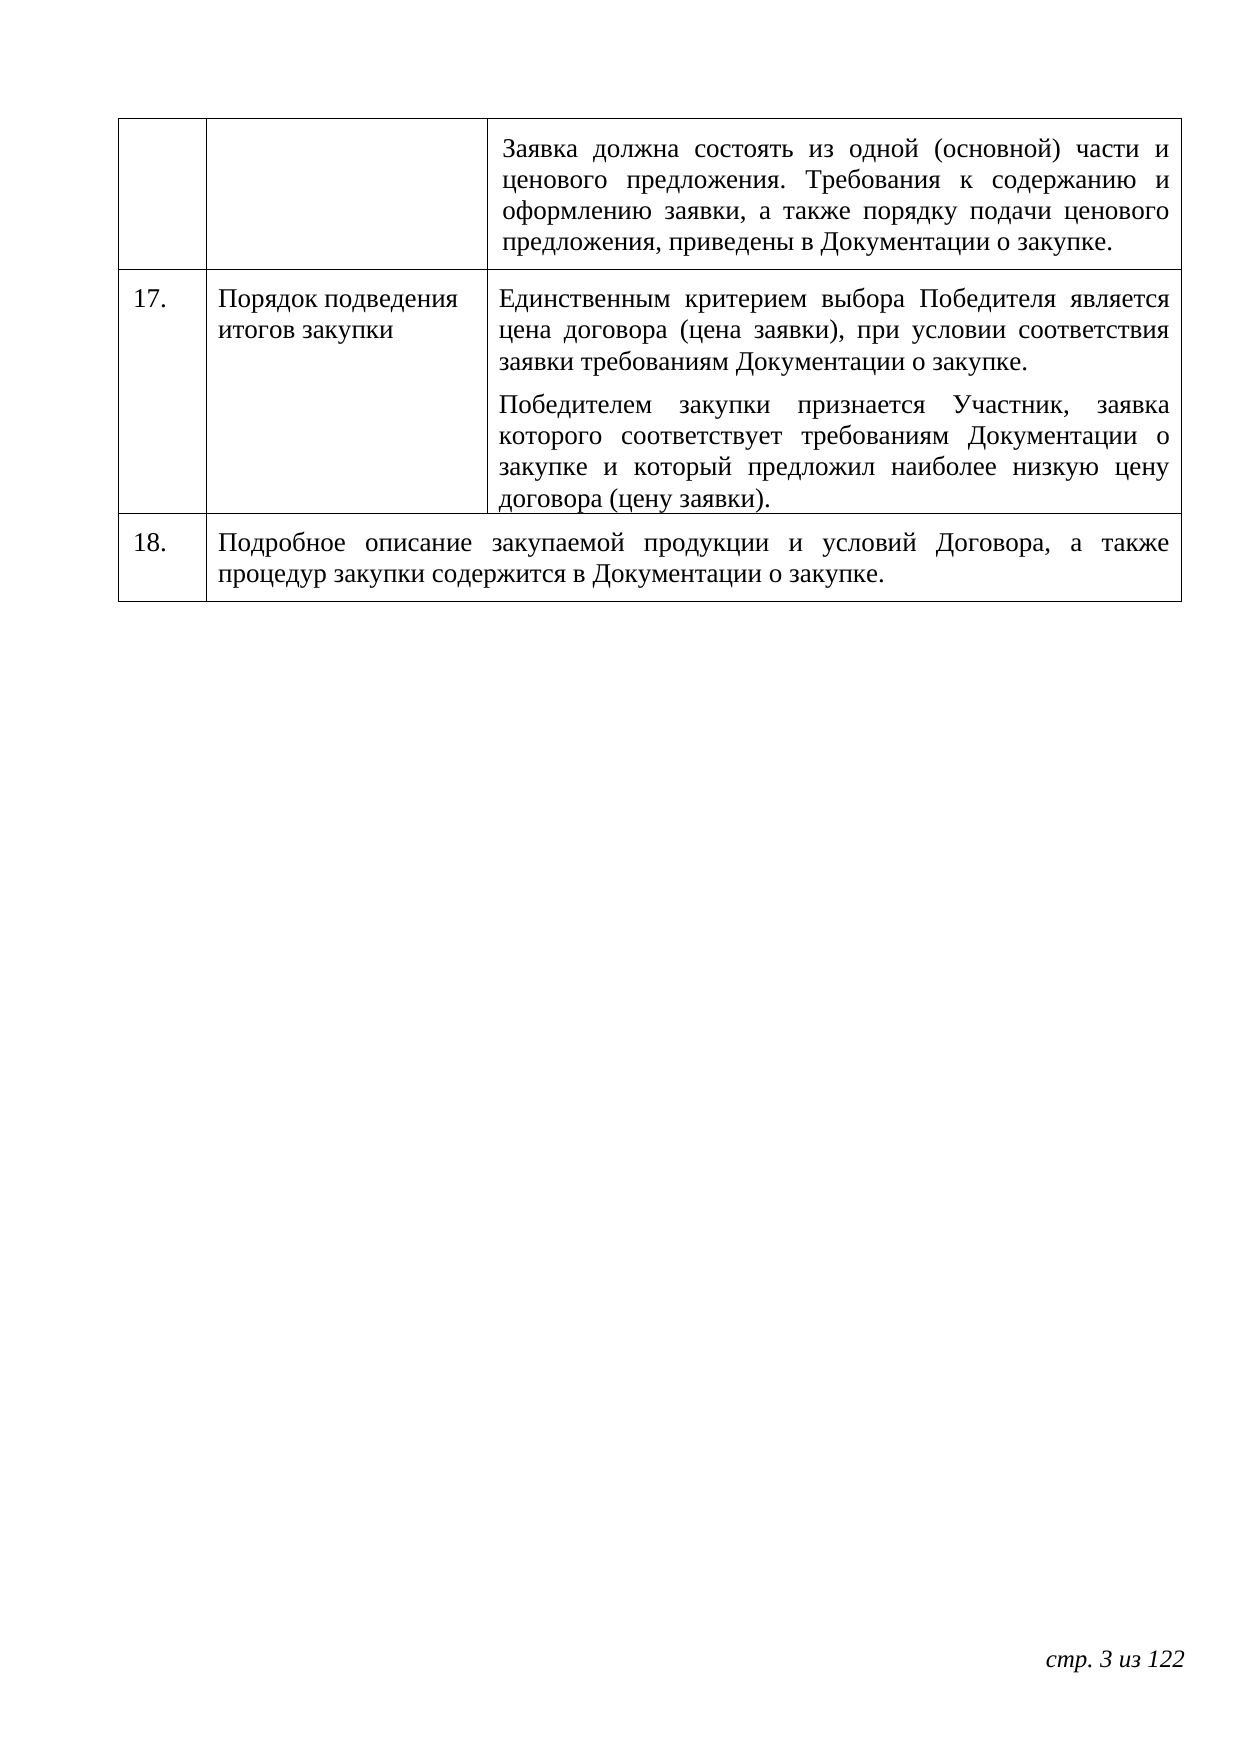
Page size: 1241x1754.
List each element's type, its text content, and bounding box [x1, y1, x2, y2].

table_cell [207, 119, 487, 269]
table_cell [119, 270, 206, 513]
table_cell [488, 119, 1181, 269]
table_cell Подробное описание закупаемой продукции и условий Договора, а также процедур закупки содержится в Документации о закупке. [207, 514, 1181, 601]
table_cell [119, 514, 206, 601]
table_cell Порядок подведения итогов закупки [207, 270, 487, 513]
table_cell Единственным критерием выбора Победителя является цена договора (цена заявки), при условии соответствия заявки требованиям Документации о закупке. Победителем закупки признается Участник, заявка которого соответствует требованиям Документации о закупке и который предложил наиболее низкую цену договора (цену заявки). [488, 270, 1181, 513]
table_cell [119, 119, 206, 269]
